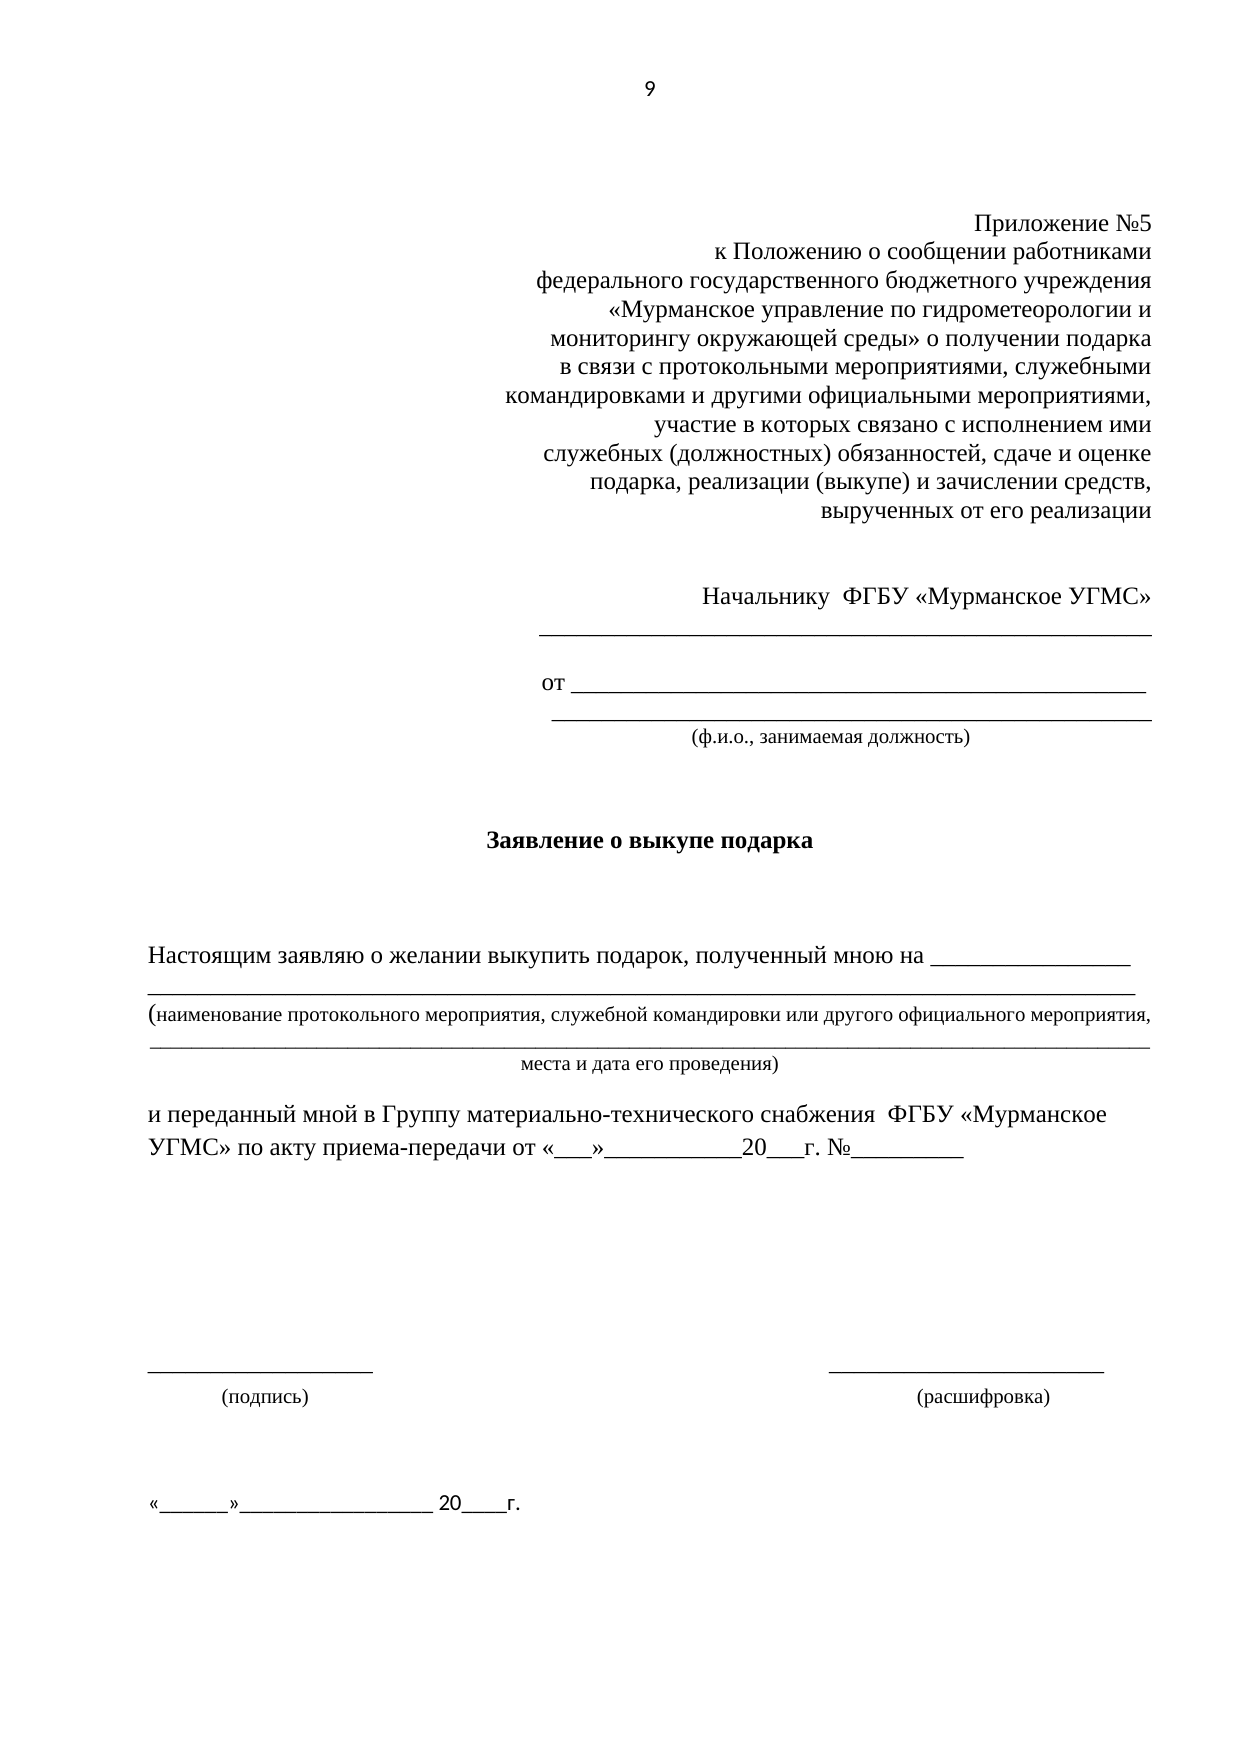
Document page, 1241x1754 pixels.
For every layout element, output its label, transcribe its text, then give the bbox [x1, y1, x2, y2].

text командировками и другими официальными мероприятиями, [148, 380, 1152, 409]
text (ф.и.о., занимаемая должность) [148, 724, 1152, 748]
text _______________________________________________________________________________ [148, 969, 1152, 998]
text (наименование протокольного мероприятия, служебной командировки или другого официального мероприятия, [148, 998, 1152, 1027]
text в связи с протокольными мероприятиями, служебными [148, 351, 1152, 380]
text ________________________________________________________________________________________________места и дата его проведения) [148, 1027, 1152, 1075]
text федерального государственного бюджетного учреждения [148, 265, 1152, 294]
text от ______________________________________________ [148, 667, 1152, 696]
text «______»_________________ 20____г. [148, 1488, 1152, 1516]
text Заявление о выкупе подарка [148, 825, 1152, 854]
text _________________________________________________ [148, 610, 1152, 639]
text к Положению о сообщении работниками [148, 236, 1152, 265]
text подарка, реализации (выкупе) и зачислении средств, [148, 466, 1152, 495]
text Настоящим заявляю о желании выкупить подарок, полученный мною на ________________ [148, 940, 1152, 969]
text вырученных от его реализации [148, 495, 1152, 524]
text __________________ ______________________ (подпись) (расшифровка) [148, 1347, 1152, 1409]
text мониторингу окружающей среды» о получении подарка [148, 323, 1152, 351]
text служебных (должностных) обязанностей, сдаче и оценке [148, 438, 1152, 466]
text «Мурманское управление по гидрометеорологии и [148, 294, 1152, 323]
text участие в которых связано с исполнением ими [148, 409, 1152, 438]
text и переданный мной в Группу материально-технического снабжения ФГБУ «Мурманское УГМС» по акту приема-передачи от «___»___________20___г. №_________ [148, 1099, 1152, 1161]
text Начальнику ФГБУ «Мурманское УГМС» [148, 581, 1152, 610]
text Приложение №5 [148, 208, 1152, 236]
text ________________________________________________ [148, 696, 1152, 724]
